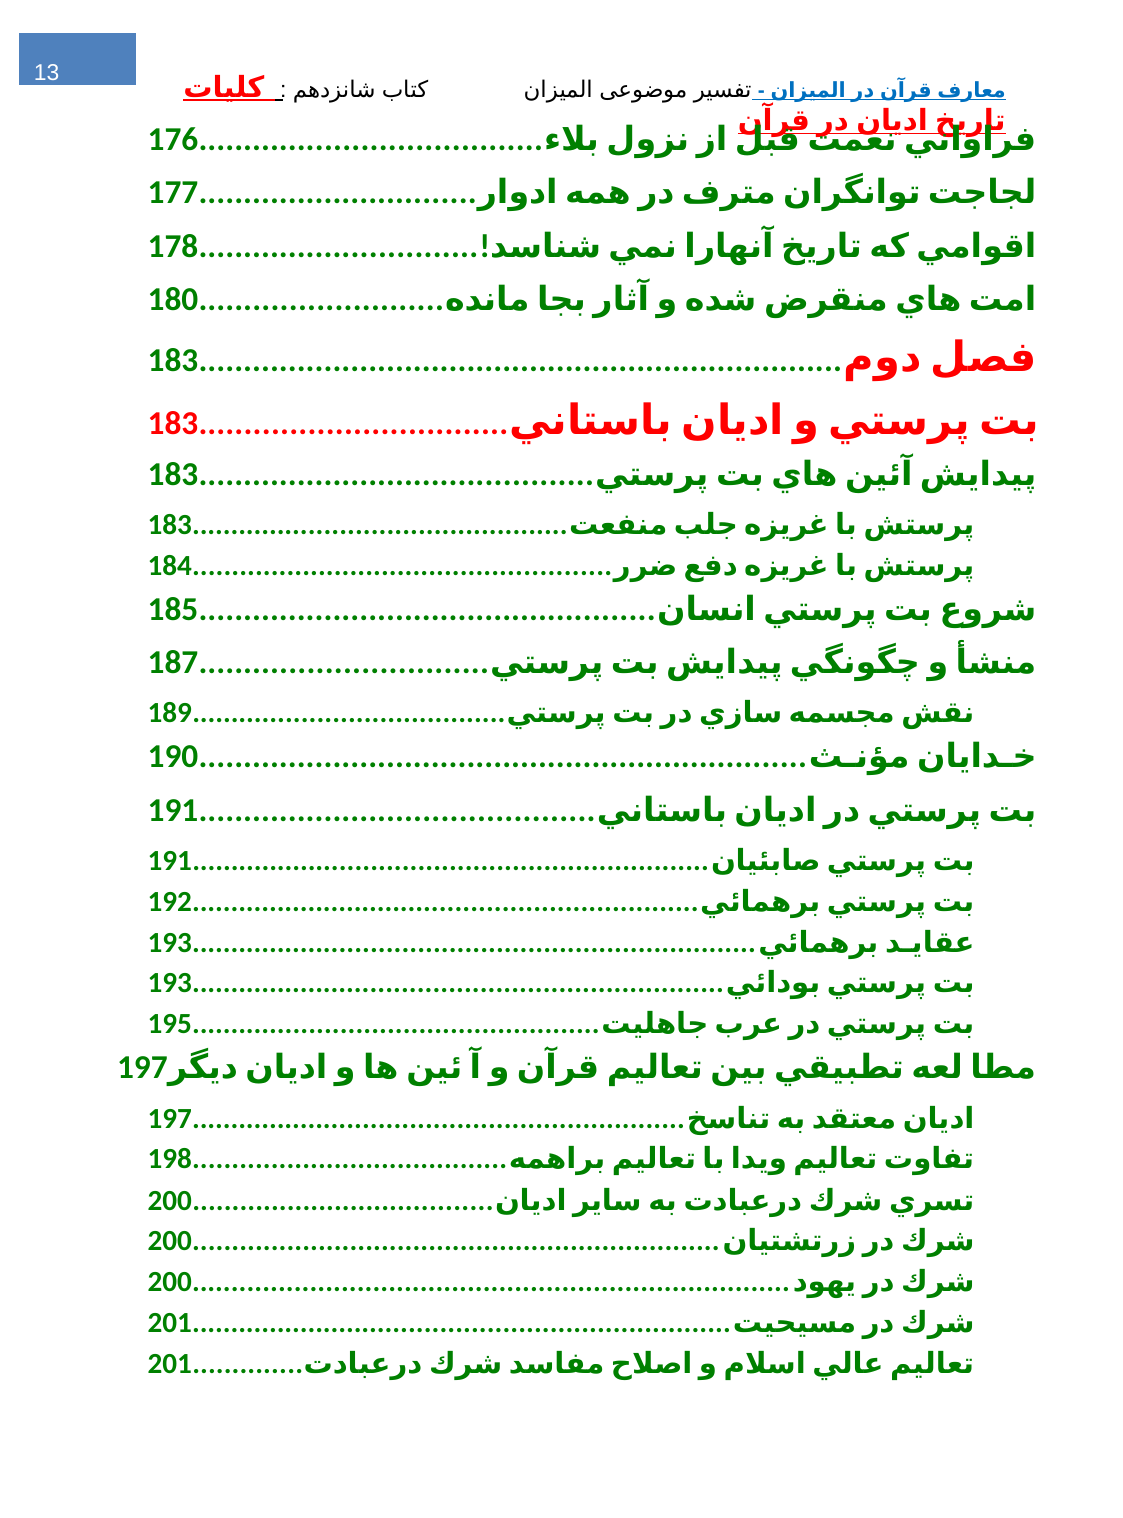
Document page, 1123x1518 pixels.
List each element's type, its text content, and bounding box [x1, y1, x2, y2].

text فصل دوم 183 [74, 331, 1037, 382]
text تسري شرك درعبادت به ساير اديان 200 [74, 1182, 974, 1217]
text نقش مجسمه سازي در بت پرستي 189 [74, 694, 974, 730]
text فراواني نعمت قبل از نزول بلاء 176 [74, 118, 1037, 159]
text شروع بت پرستي انسان 185 [74, 588, 1037, 629]
text امت هاي منقرض شده و آثار بجا مانده 180 [74, 278, 1037, 318]
text بت پرستي و اديان باستاني 183 [74, 394, 1039, 445]
text شرك در زرتشتيان 200 [74, 1222, 974, 1258]
text بت پرستي برهمائي 192 [74, 883, 974, 918]
text بت پرستي بودائي 193 [74, 964, 974, 1000]
text خـدايان مؤنـث 190 [74, 735, 1037, 776]
text منشأ و چگونگي پيدايش بت پرستي 187 [74, 641, 1037, 682]
text بت پرستي در اديان باستاني 191 [74, 788, 1037, 829]
text شرك در مسيحيت 201 [74, 1304, 974, 1340]
text اقوامي كه تاريخ آنهارا نمي شناسد! 178 [74, 224, 1037, 265]
text لجاجت توانگران مترف در همه ادوار 177 [74, 171, 1037, 212]
text پيدايش آئين هاي بت پرستي 183 [74, 453, 1037, 493]
text تفاوت تعاليم ويدا با تعاليم براهمه 198 [74, 1141, 974, 1176]
text پرستش با غريزه دفع ضرر 184 [74, 547, 974, 583]
text مطا لعه تطبيقي بين تعاليم قرآن و آ ئين ها و اديان ديگر 197 [74, 1046, 1037, 1087]
text بت پرستي در عرب جاهليت 195 [74, 1006, 974, 1041]
text اديان معتقد به تناسخ 197 [74, 1100, 974, 1135]
text پرستش با غريزه جلب منفعت 183 [74, 506, 974, 542]
text بت پرستي صابئيان 191 [74, 842, 974, 877]
text شرك در يهود 200 [74, 1263, 974, 1299]
text تعاليم عالي اسلام و اصلاح مفاسد شرك درعبادت 201 [74, 1345, 974, 1381]
text عقايـد برهمائي 193 [74, 924, 974, 959]
